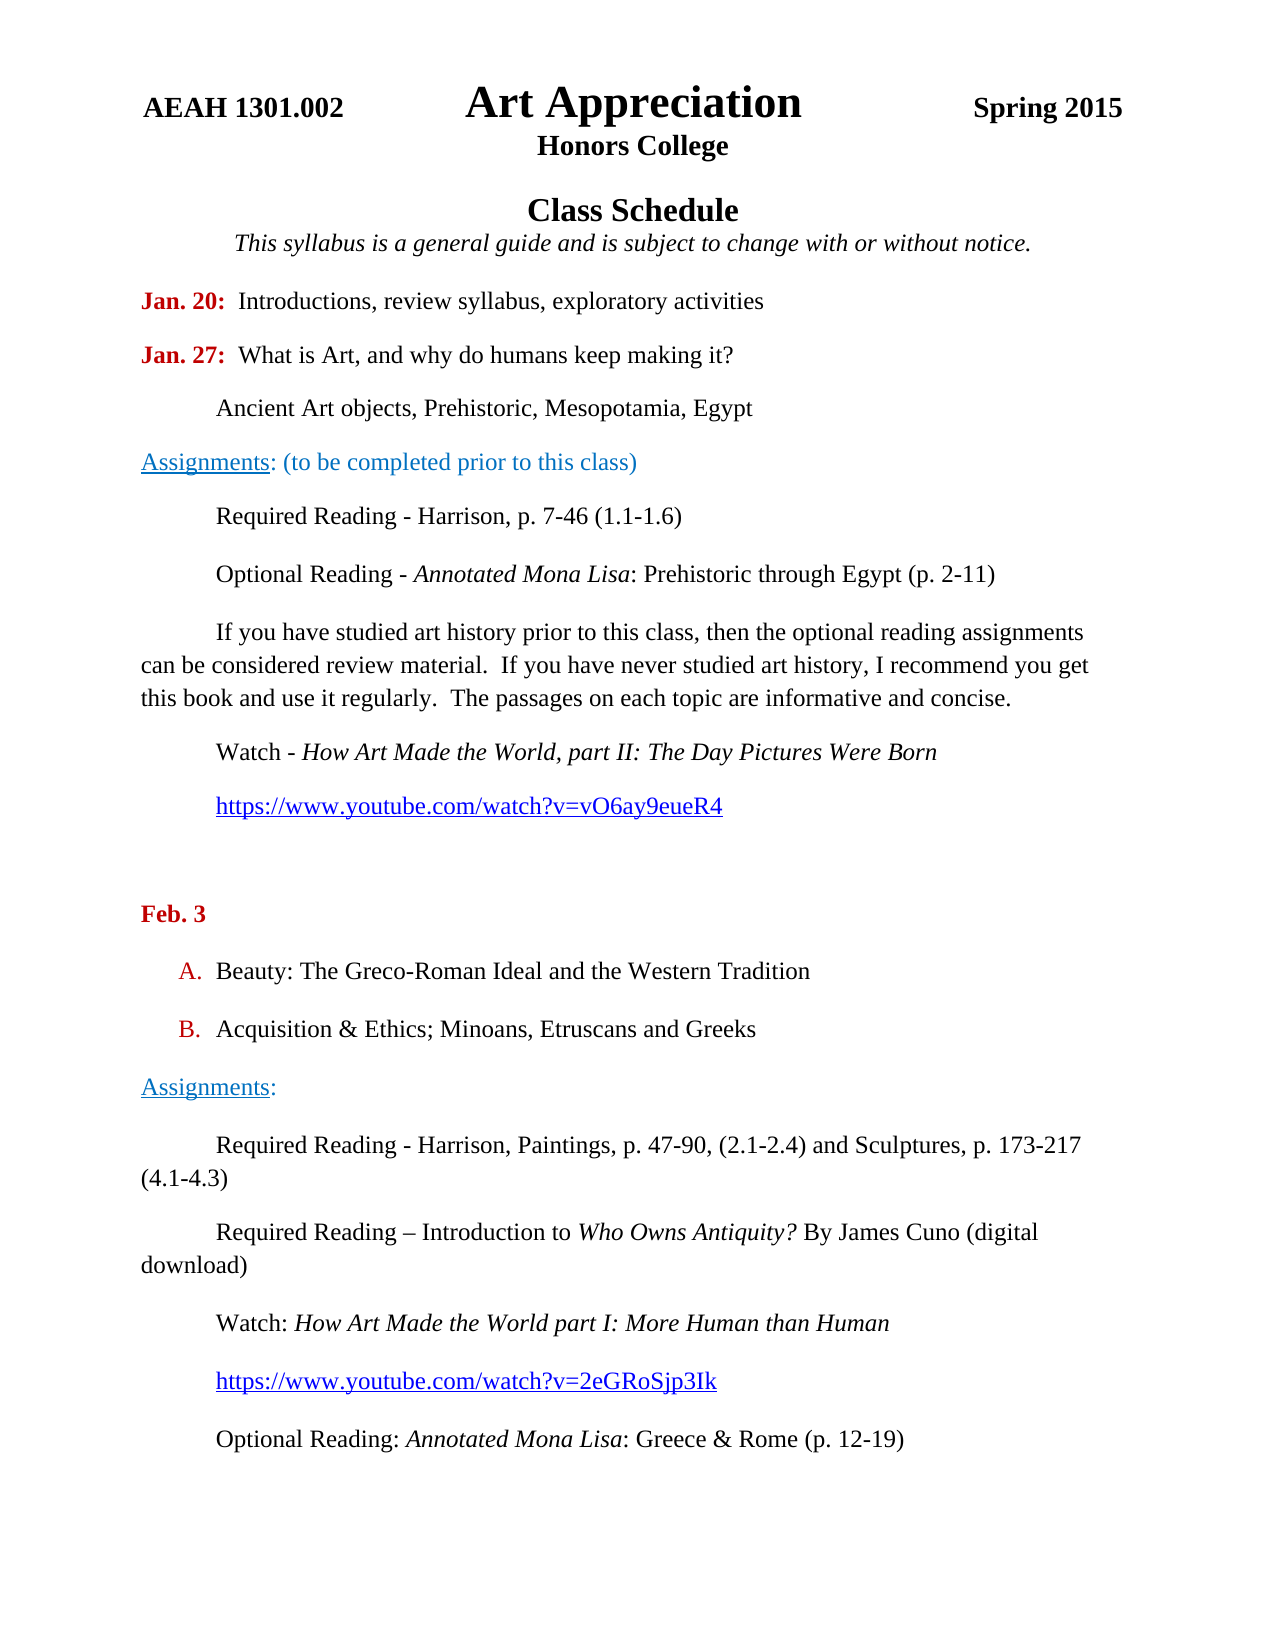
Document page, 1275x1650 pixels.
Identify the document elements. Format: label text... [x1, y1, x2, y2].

list Beauty: The Greco-Roman Ideal and the Western Tradition [178, 956, 1125, 985]
text Required Reading - Harrison, p. 7-46 (1.1-1.6) [141, 501, 1125, 530]
text This syllabus is a general guide and is subject to change with or without notice. [141, 228, 1125, 257]
text https://www.youtube.com/watch?v=vO6ay9eueR4 [141, 791, 1125, 820]
text Required Reading – Introduction to Who Owns Antiquity? By James Cuno (digital download) [141, 1217, 1125, 1278]
text Jan. 20: Introductions, review syllabus, exploratory activities [141, 286, 1125, 314]
text Ancient Art objects, Prehistoric, Mesopotamia, Egypt [141, 393, 1125, 422]
text Optional Reading - Annotated Mona Lisa: Prehistoric through Egypt (p. 2-11) [141, 559, 1125, 588]
text Jan. 27: What is Art, and why do humans keep making it? [141, 340, 1125, 368]
text Assignments: [141, 1072, 1125, 1101]
text If you have studied art history prior to this class, then the optional reading assignments can be considered review material. If you have never studied art history, I recommend you get this book and use it regularly. The passages on each topic are informative and concise. [141, 617, 1125, 712]
text https://www.youtube.com/watch?v=2eGRoSjp3Ik [141, 1366, 1125, 1394]
text Required Reading - Harrison, Paintings, p. 47-90, (2.1-2.4) and Sculptures, p. 173-217 (4.1-4.3) [141, 1130, 1125, 1192]
text Assignments: (to be completed prior to this class) [141, 447, 1125, 476]
text Optional Reading: Annotated Mona Lisa: Greece & Rome (p. 12-19) [141, 1424, 1125, 1452]
text Watch - How Art Made the World, part II: The Day Pictures Were Born [141, 737, 1125, 766]
text Watch: How Art Made the World part I: More Human than Human [141, 1308, 1125, 1336]
text Class Schedule [141, 190, 1125, 228]
list Acquisition & Ethics; Minoans, Etruscans and Greeks [178, 1014, 1125, 1042]
text Feb. 3 [141, 899, 1125, 927]
